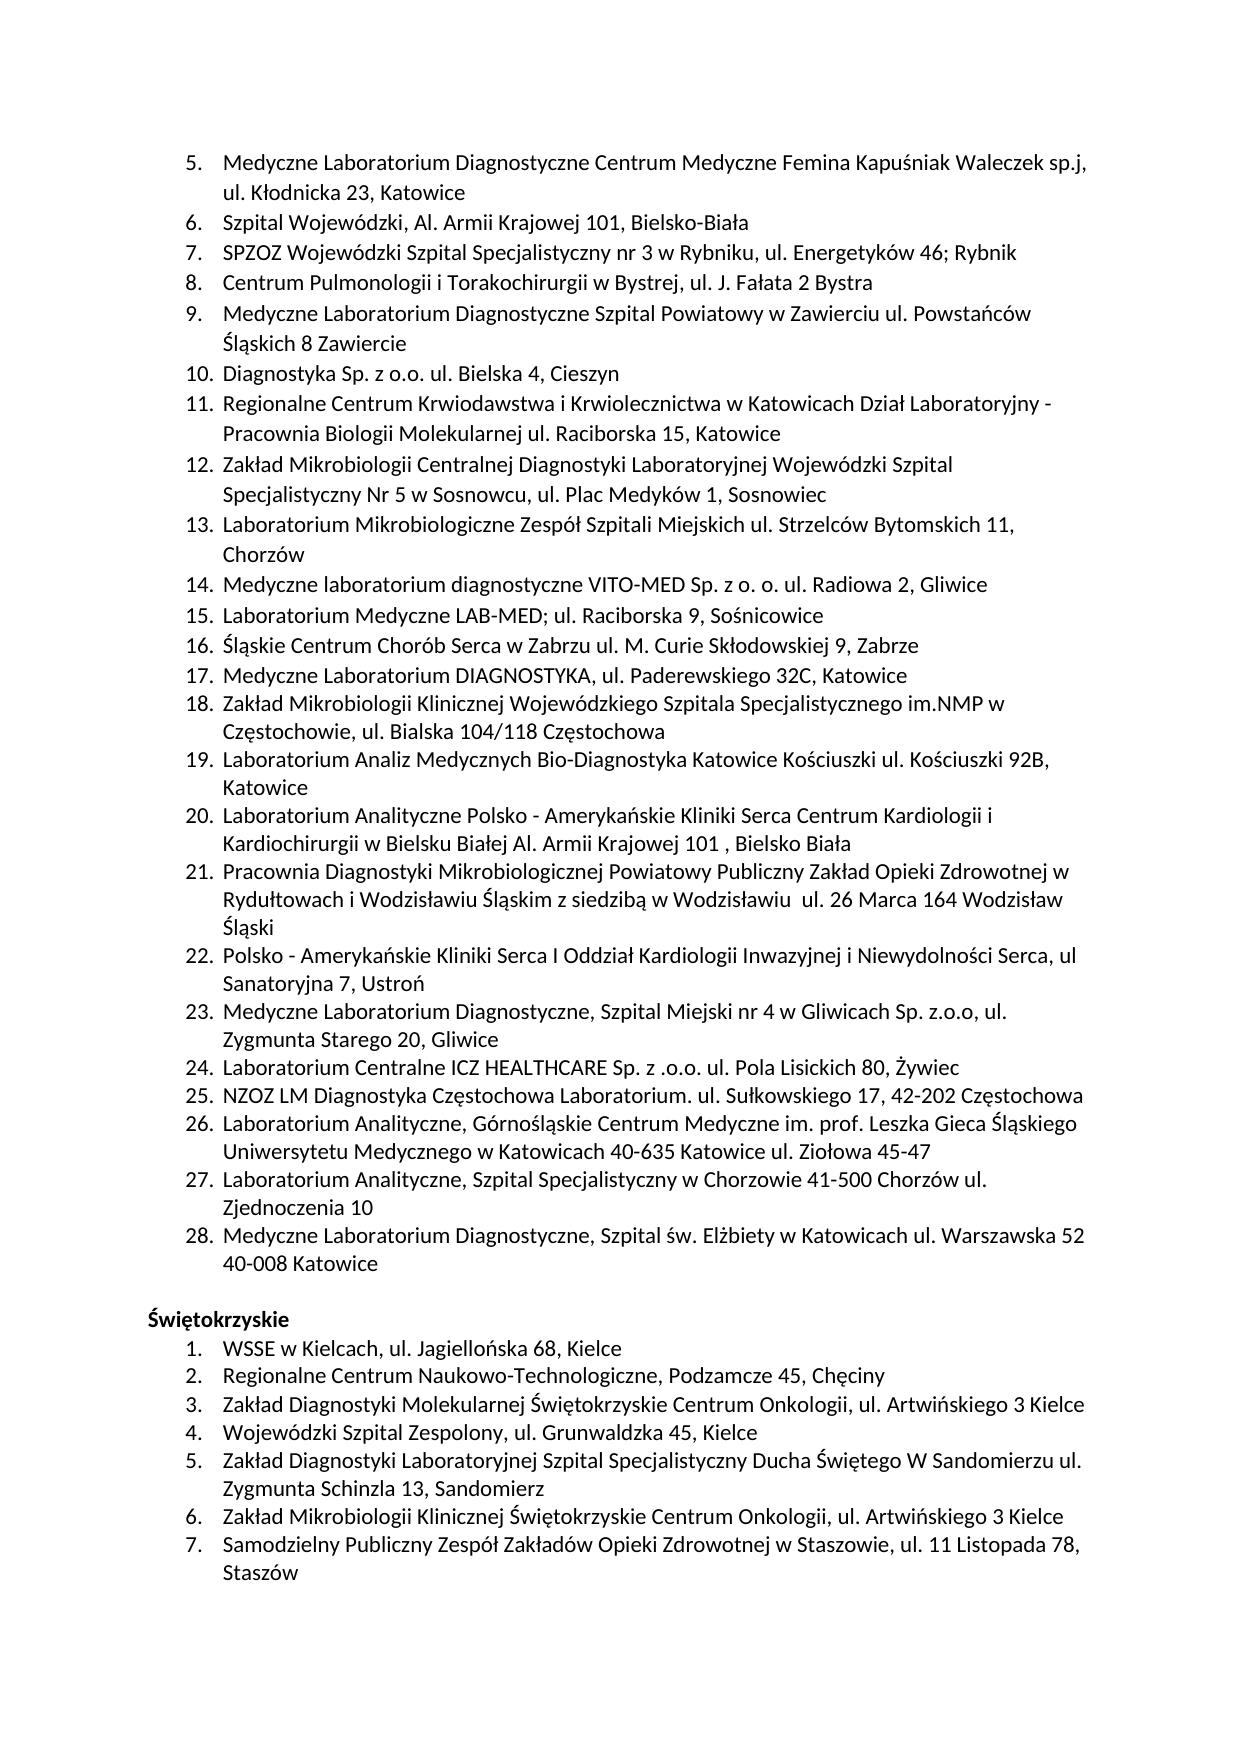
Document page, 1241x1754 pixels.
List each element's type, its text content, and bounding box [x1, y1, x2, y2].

list Laboratorium Analityczne, Szpital Specjalistyczny w Chorzowie 41-500 Chorzów ul. Zjednoczenia 10 [185, 1166, 1093, 1222]
list Regionalne Centrum Krwiodawstwa i Krwiolecznictwa w Katowicach Dział Laboratoryjny - Pracownia Biologii Molekularnej ul. Raciborska 15, Katowice [185, 389, 1093, 447]
list Polsko - Amerykańskie Kliniki Serca I Oddział Kardiologii Inwazyjnej i Niewydolności Serca, ul Sanatoryjna 7, Ustroń [185, 941, 1093, 997]
list Laboratorium Analityczne Polsko - Amerykańskie Kliniki Serca Centrum Kardiologii i Kardiochirurgii w Bielsku Białej Al. Armii Krajowej 101 , Bielsko Biała [185, 801, 1093, 857]
list Zakład Mikrobiologii Klinicznej Wojewódzkiego Szpitala Specjalistycznego im.NMP w Częstochowie, ul. Bialska 104/118 Częstochowa [185, 689, 1093, 745]
list Medyczne Laboratorium Diagnostyczne, Szpital św. Elżbiety w Katowicach ul. Warszawska 52 40-008 Katowice [185, 1222, 1093, 1278]
list Medyczne Laboratorium Diagnostyczne, Szpital Miejski nr 4 w Gliwicach Sp. z.o.o, ul. Zygmunta Starego 20, Gliwice [185, 997, 1093, 1053]
list NZOZ LM Diagnostyka Częstochowa Laboratorium. ul. Sułkowskiego 17, 42-202 Częstochowa [185, 1081, 1093, 1109]
list Regionalne Centrum Naukowo-Technologiczne, Podzamcze 45, Chęciny [185, 1362, 1093, 1390]
list Szpital Wojewódzki, Al. Armii Krajowej 101, Bielsko-Biała [185, 208, 1093, 236]
list Medyczne Laboratorium Diagnostyczne Szpital Powiatowy w Zawierciu ul. Powstańców Śląskich 8 Zawiercie [185, 299, 1093, 357]
text Świętokrzyskie [148, 1306, 1093, 1334]
list Laboratorium Analityczne, Górnośląskie Centrum Medyczne im. prof. Leszka Gieca Śląskiego Uniwersytetu Medycznego w Katowicach 40-635 Katowice ul. Ziołowa 45-47 [185, 1109, 1093, 1166]
list Laboratorium Centralne ICZ HEALTHCARE Sp. z .o.o. ul. Pola Lisickich 80, Żywiec [185, 1053, 1093, 1081]
list Medyczne laboratorium diagnostyczne VITO-MED Sp. z o. o. ul. Radiowa 2, Gliwice [185, 571, 1093, 598]
list Zakład Mikrobiologii Klinicznej Świętokrzyskie Centrum Onkologii, ul. Artwińskiego 3 Kielce [185, 1502, 1093, 1530]
list WSSE w Kielcach, ul. Jagiellońska 68, Kielce [185, 1334, 1093, 1362]
list Centrum Pulmonologii i Torakochirurgii w Bystrej, ul. J. Fałata 2 Bystra [185, 268, 1093, 296]
list Medyczne Laboratorium DIAGNOSTYKA, ul. Paderewskiego 32C, Katowice [185, 661, 1093, 689]
list Pracownia Diagnostyki Mikrobiologicznej Powiatowy Publiczny Zakład Opieki Zdrowotnej w Rydułtowach i Wodzisławiu Śląskim z siedzibą w Wodzisławiu ul. 26 Marca 164 Wodzisław Śląski [185, 857, 1093, 941]
list Diagnostyka Sp. z o.o. ul. Bielska 4, Cieszyn [185, 359, 1093, 387]
list Wojewódzki Szpital Zespolony, ul. Grunwaldzka 45, Kielce [185, 1418, 1093, 1446]
list Laboratorium Medyczne LAB-MED; ul. Raciborska 9, Sośnicowice [185, 601, 1093, 629]
list Zakład Mikrobiologii Centralnej Diagnostyki Laboratoryjnej Wojewódzki Szpital Specjalistyczny Nr 5 w Sosnowcu, ul. Plac Medyków 1, Sosnowiec [185, 450, 1093, 508]
list Laboratorium Analiz Medycznych Bio-Diagnostyka Katowice Kościuszki ul. Kościuszki 92B, Katowice [185, 745, 1093, 801]
list Zakład Diagnostyki Laboratoryjnej Szpital Specjalistyczny Ducha Świętego W Sandomierzu ul. Zygmunta Schinzla 13, Sandomierz [185, 1446, 1093, 1502]
list SPZOZ Wojewódzki Szpital Specjalistyczny nr 3 w Rybniku, ul. Energetyków 46; Rybnik [185, 238, 1093, 266]
list Zakład Diagnostyki Molekularnej Świętokrzyskie Centrum Onkologii, ul. Artwińskiego 3 Kielce [185, 1390, 1093, 1418]
list Samodzielny Publiczny Zespół Zakładów Opieki Zdrowotnej w Staszowie, ul. 11 Listopada 78, Staszów [185, 1530, 1093, 1586]
list Laboratorium Mikrobiologiczne Zespół Szpitali Miejskich ul. Strzelców Bytomskich 11, Chorzów [185, 510, 1093, 568]
list Śląskie Centrum Chorób Serca w Zabrzu ul. M. Curie Skłodowskiej 9, Zabrze [185, 631, 1093, 659]
list Medyczne Laboratorium Diagnostyczne Centrum Medyczne Femina Kapuśniak Waleczek sp.j, ul. Kłodnicka 23, Katowice [185, 148, 1093, 206]
